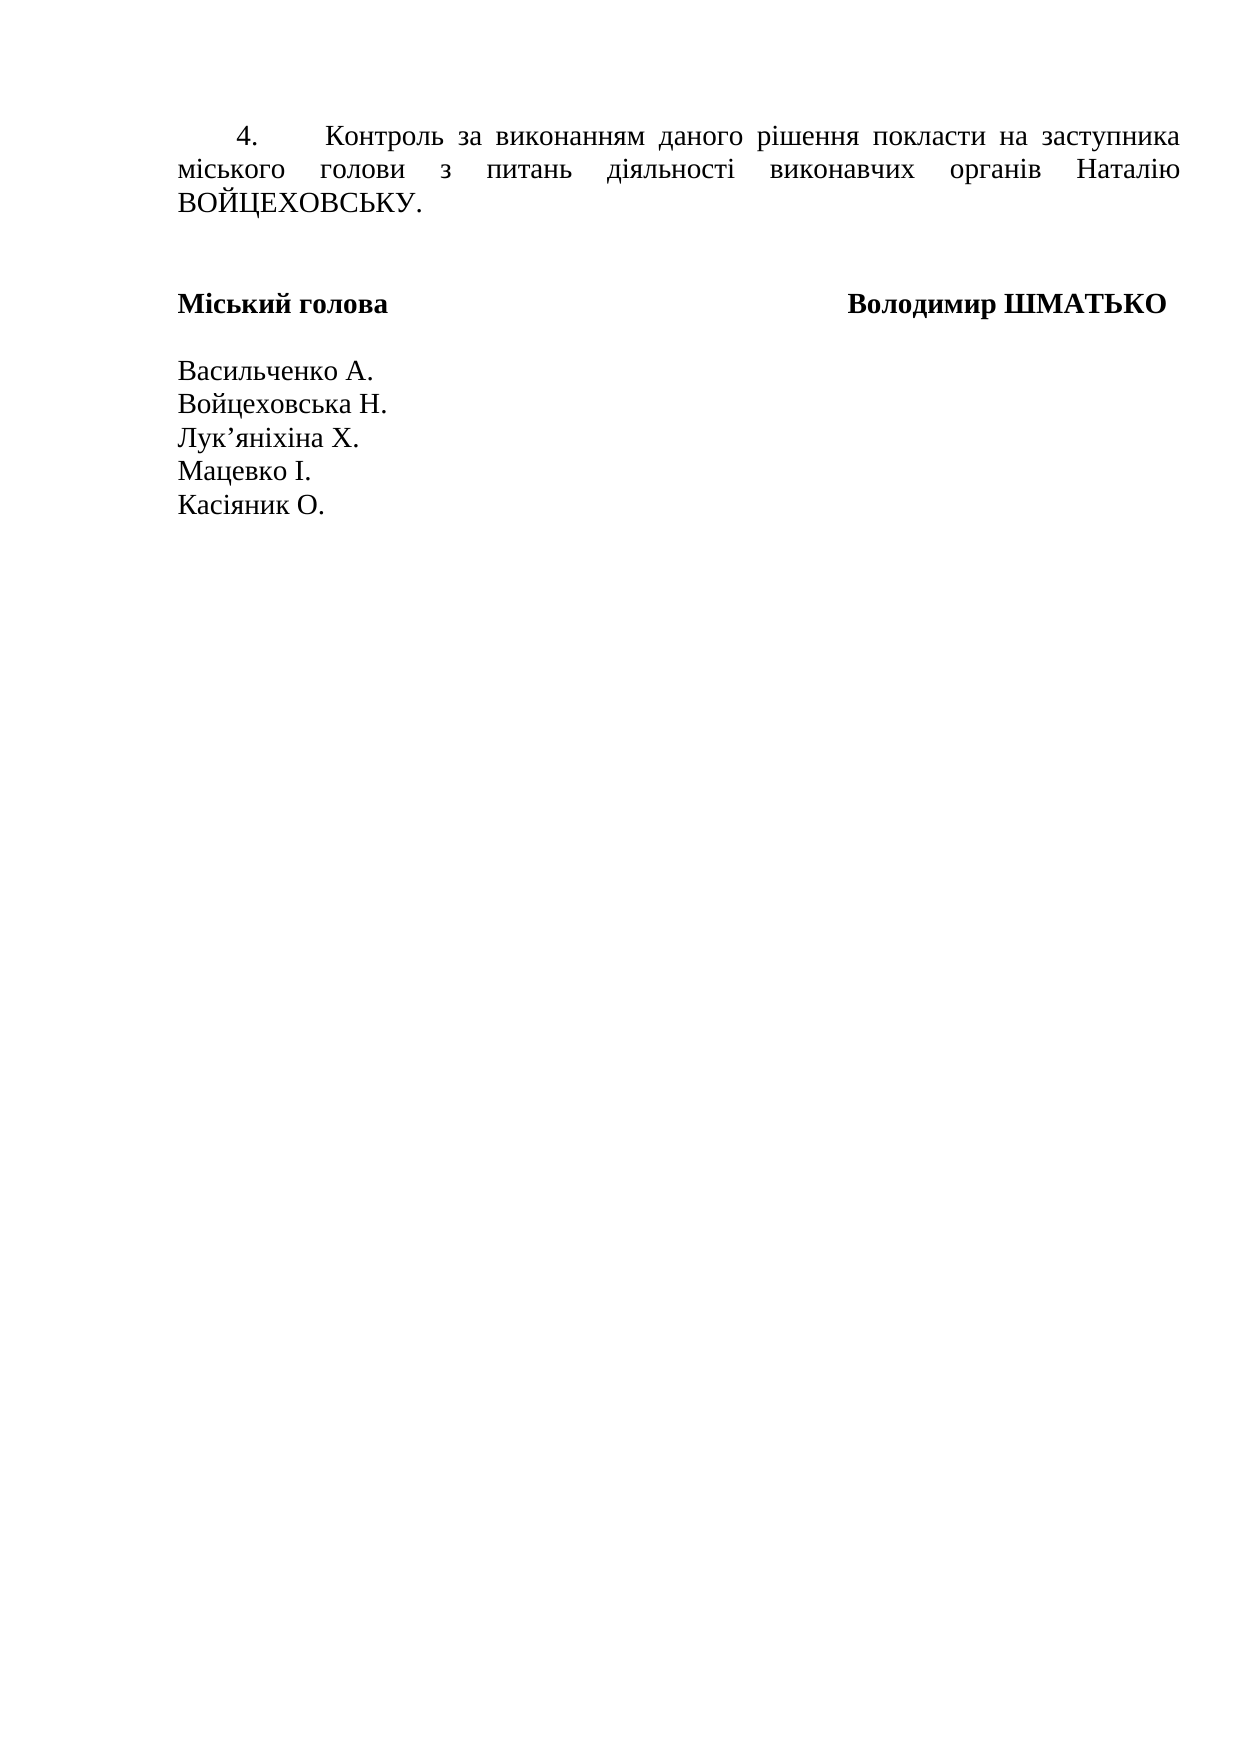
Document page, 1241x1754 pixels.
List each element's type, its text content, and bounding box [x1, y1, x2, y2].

text Касіяник О. [177, 487, 1181, 521]
text Міський голова Володимир ШМАТЬКО [177, 286, 1181, 319]
text Войцеховська Н. [177, 386, 1181, 420]
text Мацевко І. [177, 453, 1181, 487]
text Васильченко А. [177, 353, 1181, 386]
text Лук’яніхіна Х. [177, 420, 1181, 453]
list Контроль за виконанням даного рішення покласти на заступника міського голови з питань діяльності виконавчих органів Наталію ВОЙЦЕХОВСЬКУ. [177, 118, 1181, 219]
